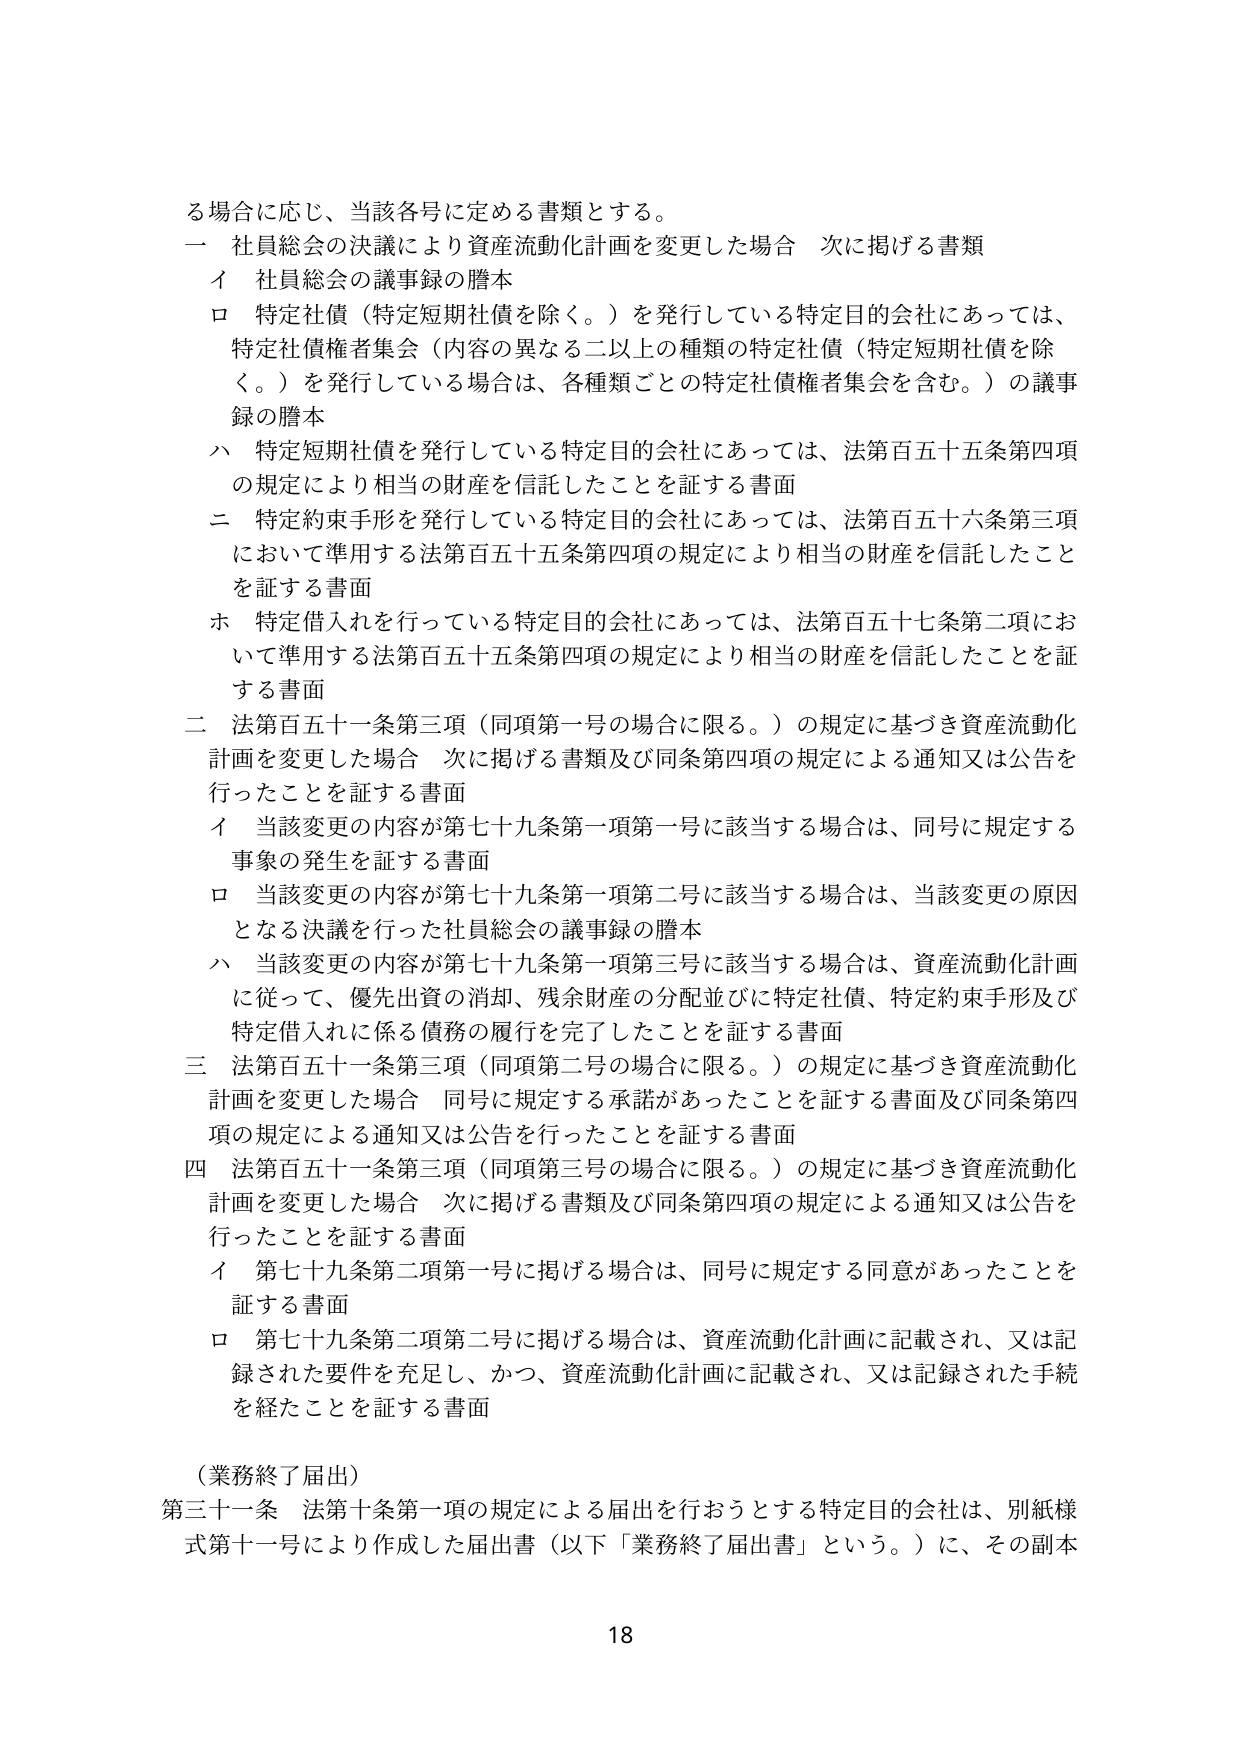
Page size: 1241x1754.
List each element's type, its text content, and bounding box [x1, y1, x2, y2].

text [161, 1492, 1079, 1560]
text ホ 特定借入れを行っている特定目的会社にあっては、法第百五十七条第二項において準用する法第百五十五条第四項の規定により相当の財産を信託したことを証する書面 [207, 604, 1079, 706]
text 二 法第百五十一条第三項（同項第一号の場合に限る。）の規定に基づき資産流動化計画を変更した場合 次に掲げる書類及び同条第四項の規定による通知又は公告を行ったことを証する書面 [184, 706, 1079, 809]
text ハ 当該変更の内容が第七十九条第一項第三号に該当する場合は、資産流動化計画に従って、優先出資の消却、残余財産の分配並びに特定社債、特定約束手形及び特定借入れに係る債務の履行を完了したことを証する書面 [207, 945, 1079, 1048]
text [161, 194, 1079, 228]
text ニ 特定約束手形を発行している特定目的会社にあっては、法第百五十六条第三項において準用する法第百五十五条第四項の規定により相当の財産を信託したことを証する書面 [207, 501, 1079, 604]
text （業務終了届出） [184, 1458, 1079, 1492]
text イ 第七十九条第二項第一号に掲げる場合は、同号に規定する同意があったことを証する書面 [207, 1253, 1079, 1321]
text イ 当該変更の内容が第七十九条第一項第一号に該当する場合は、同号に規定する事象の発生を証する書面 [207, 809, 1079, 877]
text ロ 当該変更の内容が第七十九条第一項第二号に該当する場合は、当該変更の原因となる決議を行った社員総会の議事録の謄本 [207, 877, 1079, 945]
text ロ 第七十九条第二項第二号に掲げる場合は、資産流動化計画に記載され、又は記録された要件を充足し、かつ、資産流動化計画に記載され、又は記録された手続を経たことを証する書面 [207, 1321, 1079, 1424]
text 一 社員総会の決議により資産流動化計画を変更した場合 次に掲げる書類 [184, 228, 1079, 262]
text ハ 特定短期社債を発行している特定目的会社にあっては、法第百五十五条第四項の規定により相当の財産を信託したことを証する書面 [207, 433, 1079, 501]
text ロ 特定社債（特定短期社債を除く。）を発行している特定目的会社にあっては、特定社債権者集会（内容の異なる二以上の種類の特定社債（特定短期社債を除く。）を発行している場合は、各種類ごとの特定社債権者集会を含む。）の議事録の謄本 [207, 296, 1079, 433]
text 三 法第百五十一条第三項（同項第二号の場合に限る。）の規定に基づき資産流動化計画を変更した場合 同号に規定する承諾があったことを証する書面及び同条第四項の規定による通知又は公告を行ったことを証する書面 [184, 1048, 1079, 1150]
text 四 法第百五十一条第三項（同項第三号の場合に限る。）の規定に基づき資産流動化計画を変更した場合 次に掲げる書類及び同条第四項の規定による通知又は公告を行ったことを証する書面 [184, 1150, 1079, 1253]
text イ 社員総会の議事録の謄本 [207, 262, 1079, 296]
